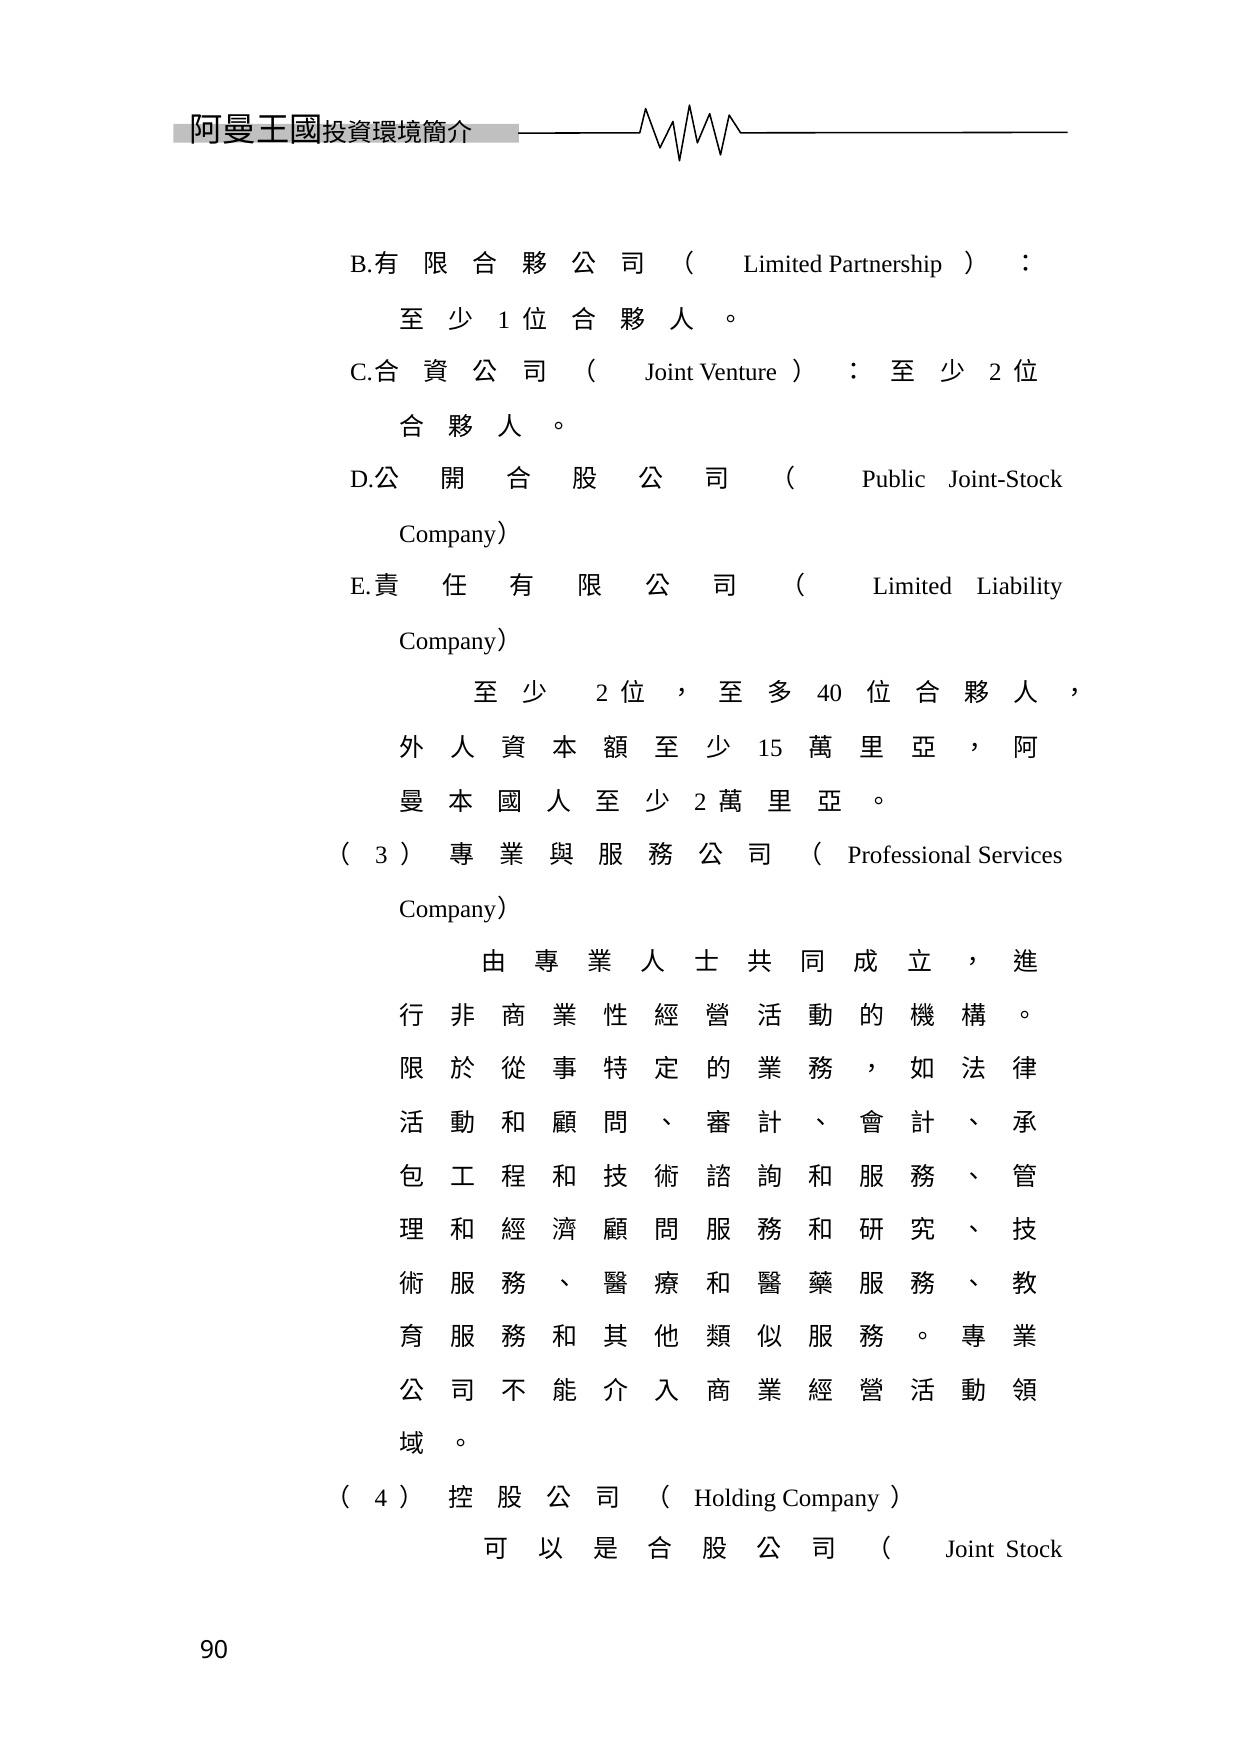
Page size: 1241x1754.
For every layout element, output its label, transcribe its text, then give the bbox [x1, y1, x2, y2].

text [313, 1522, 1063, 1576]
text B. 有限合夥公司（Limited Partnership）：至少1位合夥人。 [337, 237, 1063, 344]
text （4）控股公司（Holding Company） [313, 1469, 1063, 1522]
text 至少2位，至多40位合夥人，外人資本額至少15萬里亞，阿曼本國人至少2萬里亞。 [313, 666, 1063, 826]
text （3）專業與服務公司（Professional Services Company） [313, 826, 1063, 933]
text E. 責任有限公司（Limited Liability Company） [337, 558, 1063, 666]
text C. 合資公司（Joint Venture）：至少2位合夥人。 [337, 344, 1063, 451]
text 由專業人士共同成立，進行非商業性經營活動的機構。限於從事特定的業務，如法律活動和顧問、審計、會計、承包工程和技術諮詢和服務、管理和經濟顧問服務和研究、技術服務、醫療和醫藥服務、教育服務和其他類似服務。專業公司不能介入商業經營活動領域。 [313, 933, 1063, 1469]
text D. 公開合股公司（Public Joint-Stock Company） [337, 451, 1063, 558]
